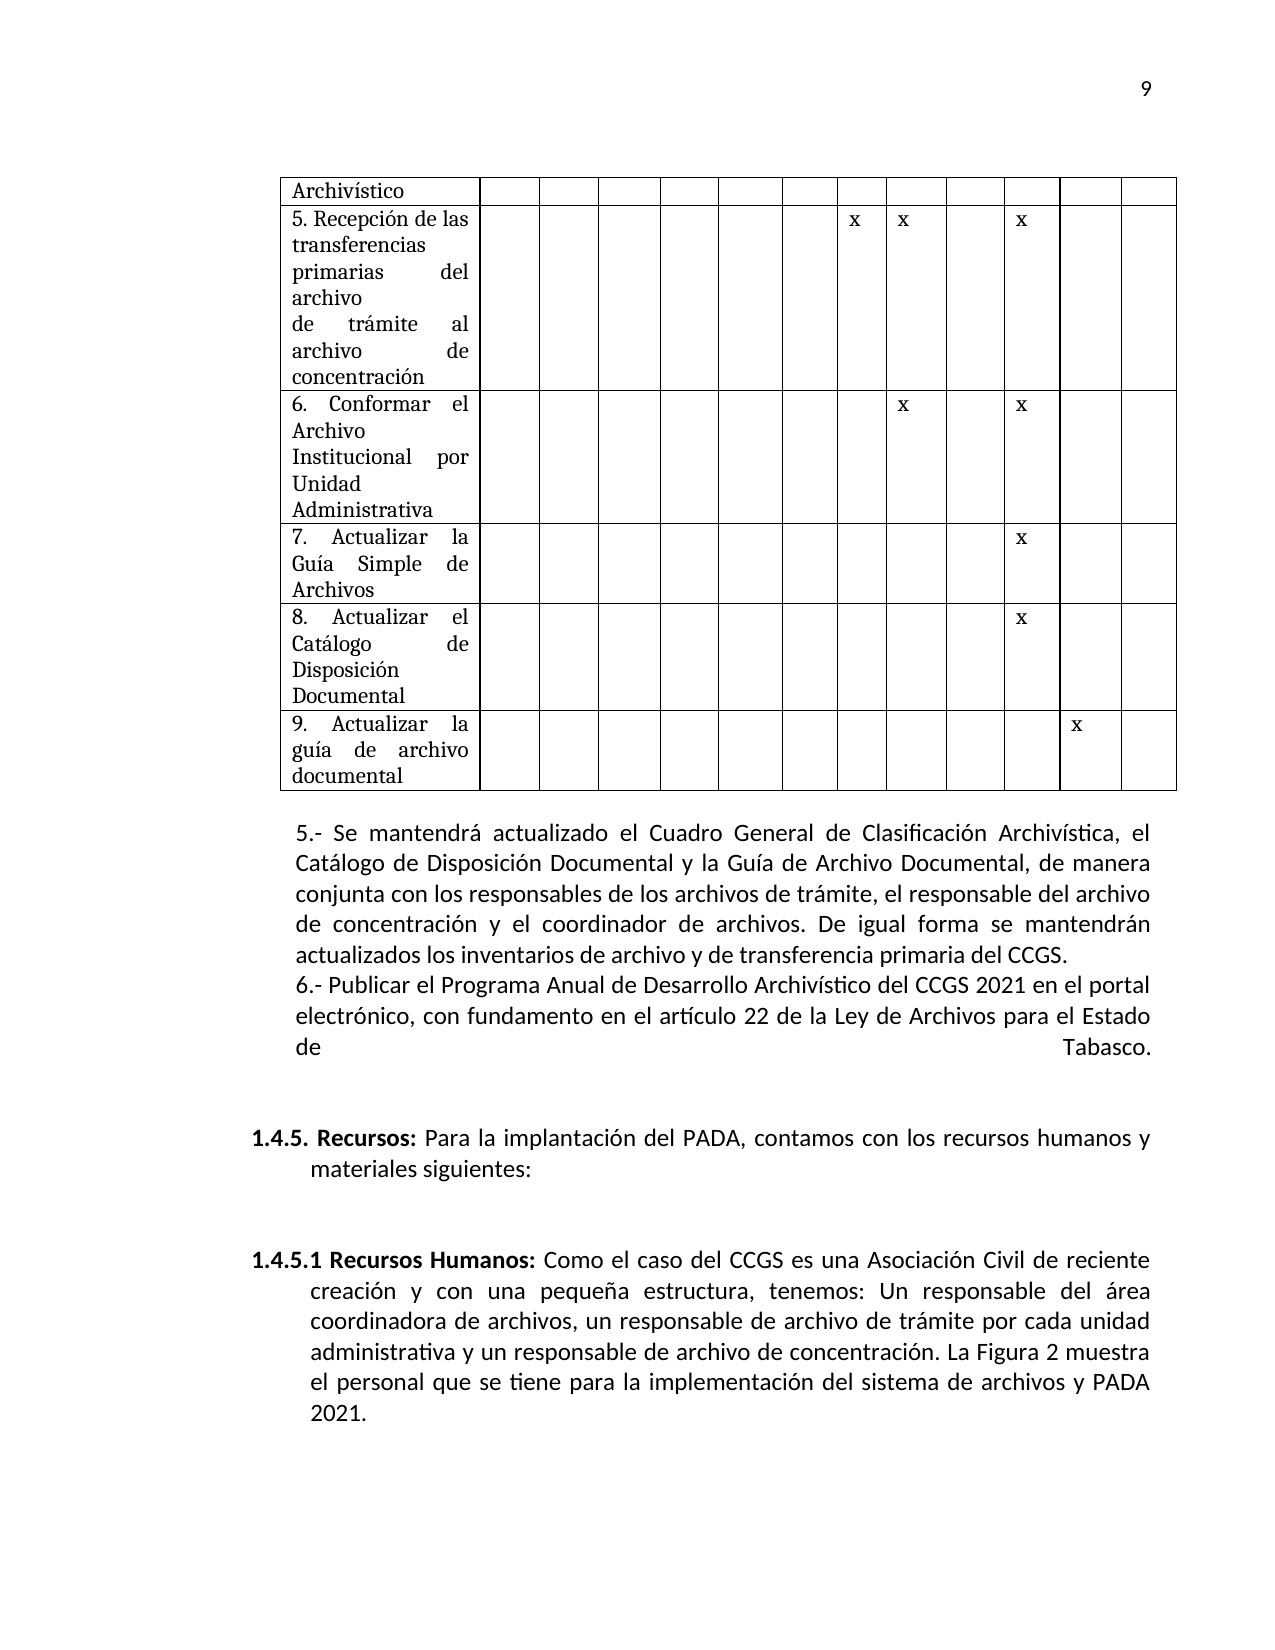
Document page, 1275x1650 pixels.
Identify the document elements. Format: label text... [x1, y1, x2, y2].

table_cell 6. Conformar el Archivo Institucional por Unidad Administrativa [281, 391, 479, 523]
table_cell x [1005, 206, 1059, 390]
table_cell [1061, 391, 1121, 523]
table_cell [719, 206, 782, 390]
table_cell [1061, 178, 1121, 205]
table_cell [661, 711, 718, 790]
table_cell [481, 604, 539, 709]
table_cell x [1061, 711, 1121, 790]
table_cell [599, 391, 660, 523]
table_cell [661, 206, 718, 390]
table_cell x [783, 178, 837, 205]
text 1.4.5. Recursos: Para la implantación del PADA, contamos con los recursos humanos y materiales siguientes: [251, 1122, 1152, 1183]
table_cell [887, 524, 946, 603]
table_cell [481, 206, 539, 390]
table_cell x [838, 206, 886, 390]
table_cell [599, 178, 660, 205]
table_cell [887, 604, 946, 709]
table_cell [719, 711, 782, 790]
table_cell [481, 711, 539, 790]
table_cell [1122, 178, 1176, 205]
table_cell [661, 524, 718, 603]
table_cell 8. Actualizar el Catálogo de Disposición Documental [281, 604, 479, 709]
table_cell [783, 524, 837, 603]
table_cell [783, 206, 837, 390]
table_cell [719, 178, 782, 205]
table_cell x [947, 178, 1004, 205]
table_cell [540, 524, 598, 603]
table_cell [947, 391, 1004, 523]
table_cell [947, 604, 1004, 709]
table_cell [599, 206, 660, 390]
table_cell [838, 711, 886, 790]
table_cell [540, 604, 598, 709]
table_cell [540, 178, 598, 205]
table_cell [838, 391, 886, 523]
list 6.- Publicar el Programa Anual de Desarrollo Archivístico del CCGS 2021 en el portal electrónico, con fundamento en el artículo 22 de la Ley de Archivos para el Estado de Tabasco. [295, 970, 1152, 1092]
table_cell [661, 604, 718, 709]
table_cell [481, 524, 539, 603]
table_cell [1061, 524, 1121, 603]
table_cell [719, 604, 782, 709]
table_cell x [1005, 604, 1059, 709]
table_cell 7. Actualizar la Guía Simple de Archivos [281, 524, 479, 603]
table_cell [661, 391, 718, 523]
list 5.- Se mantendrá actualizado el Cuadro General de Clasificación Archivística, el Catálogo de Disposición Documental y la Guía de Archivo Documental, de manera conjunta con los responsables de los archivos de trámite, el responsable del archivo de concentración y el coordinador de archivos. De igual forma se mantendrán actualizados los inventarios de archivo y de transferencia primaria del CCGS. [295, 817, 1152, 970]
table_cell [1005, 711, 1059, 790]
table_cell [719, 524, 782, 603]
table_cell [540, 711, 598, 790]
table_cell x [1005, 391, 1059, 523]
table_cell [599, 711, 660, 790]
table_cell [887, 178, 946, 205]
table_cell [481, 178, 539, 205]
table_cell [838, 604, 886, 709]
table_cell [1061, 206, 1121, 390]
table_cell 9. Actualizar la guía de archivo documental [281, 711, 479, 790]
table_cell x [887, 391, 946, 523]
table_cell [540, 391, 598, 523]
table_cell [947, 206, 1004, 390]
text 1.4.5.1 Recursos Humanos: Como el caso del CCGS es una Asociación Civil de reciente creación y con una pequeña estructura, tenemos: Un responsable del área coordinadora de archivos, un responsable de archivo de trámite por cada unidad administrativa y un responsable de archivo de concentración. La Figura 2 muestra el personal que se tiene para la implementación del sistema de archivos y PADA 2021. [251, 1244, 1152, 1427]
table_cell [1122, 711, 1176, 790]
table_cell [783, 391, 837, 523]
table_cell [783, 711, 837, 790]
table_cell [838, 524, 886, 603]
table_cell 5. Recepción de las transferencias primarias del archivo de trámite al archivo de concentración [281, 206, 479, 390]
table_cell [281, 178, 479, 205]
table_cell [719, 391, 782, 523]
table_cell [887, 711, 946, 790]
table_cell [481, 391, 539, 523]
table_cell [1122, 206, 1176, 390]
table_cell [1005, 178, 1059, 205]
table_cell [1061, 604, 1121, 709]
table_cell [1122, 524, 1176, 603]
table_cell x [1005, 524, 1059, 603]
table_cell [661, 178, 718, 205]
table_cell [783, 604, 837, 709]
table_cell [540, 206, 598, 390]
table_cell [599, 524, 660, 603]
table_cell [947, 711, 1004, 790]
table_cell [599, 604, 660, 709]
table_cell [838, 178, 886, 205]
table_cell x [887, 206, 946, 390]
table_cell [1122, 391, 1176, 523]
table_cell [1122, 604, 1176, 709]
table_cell [947, 524, 1004, 603]
